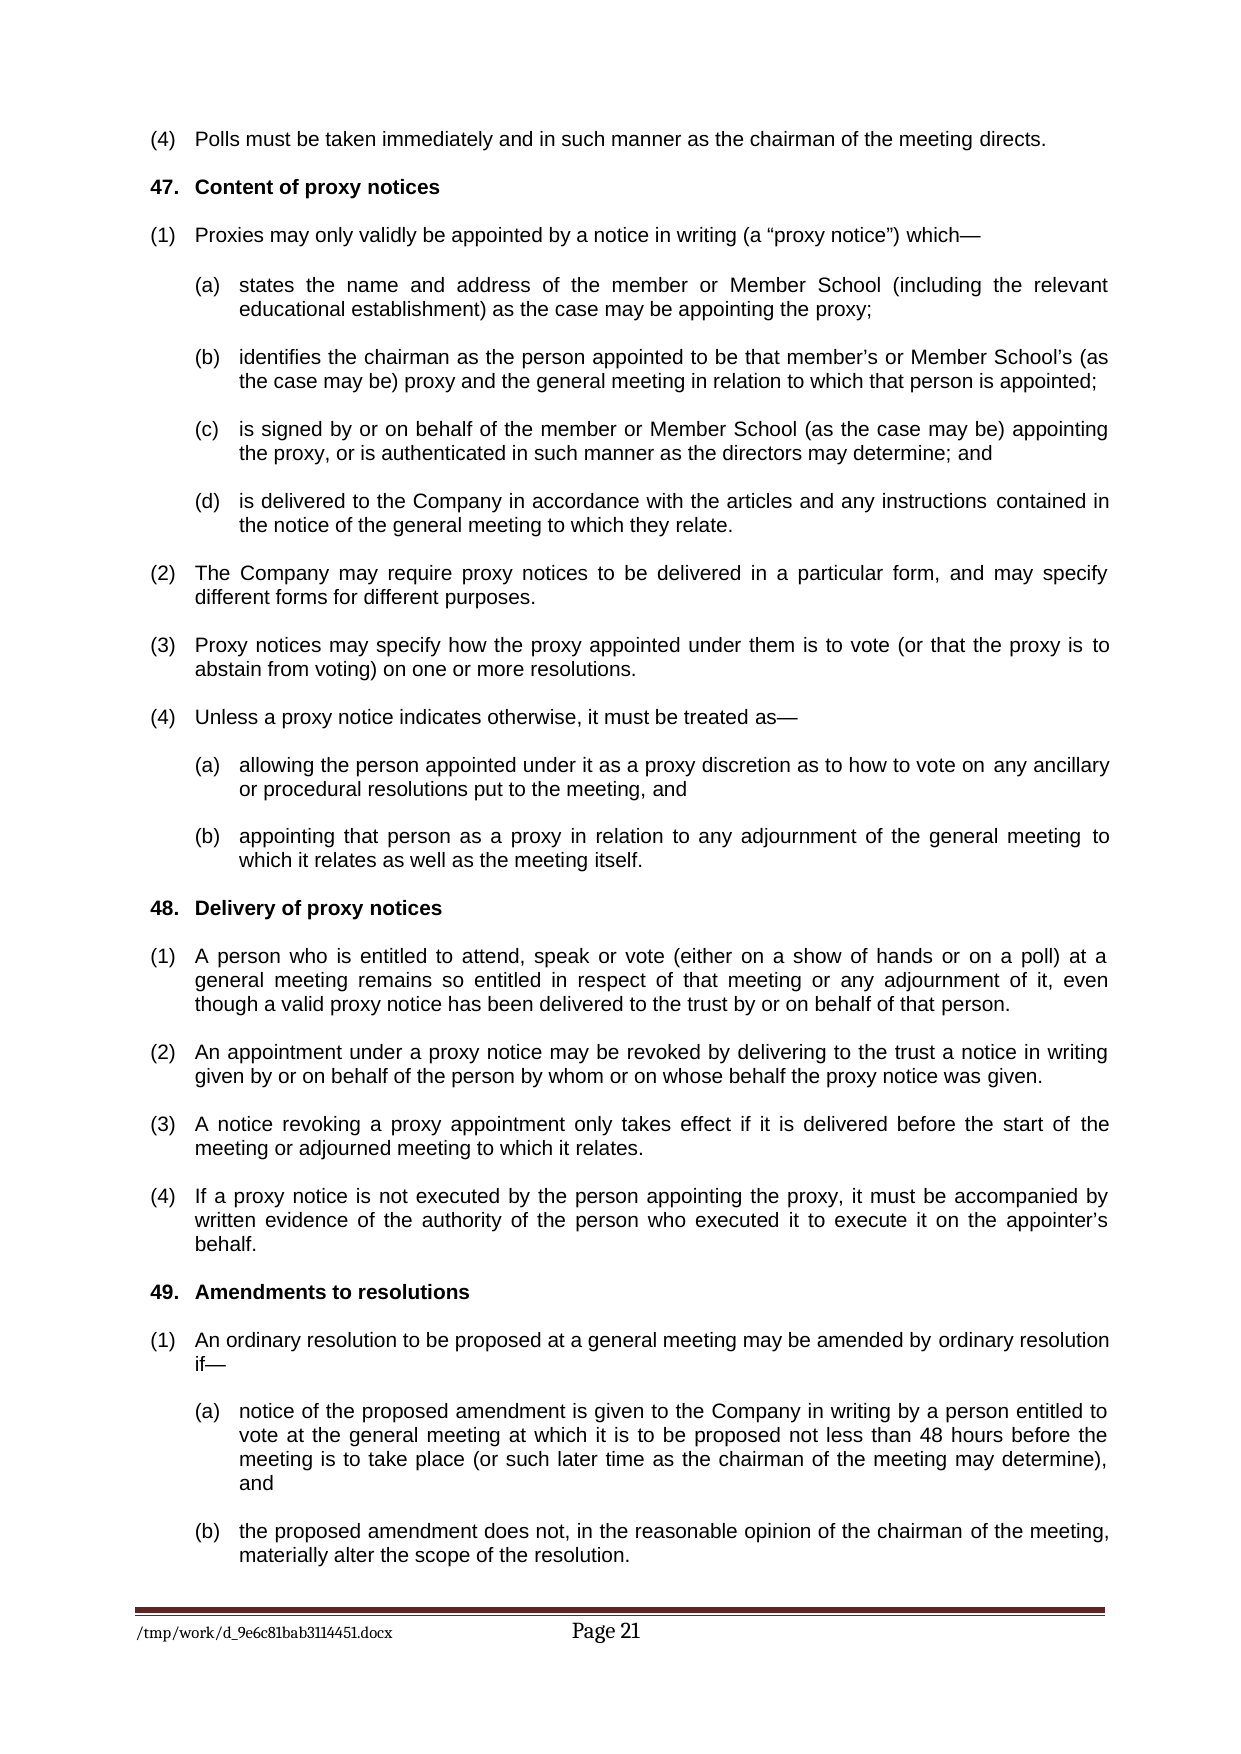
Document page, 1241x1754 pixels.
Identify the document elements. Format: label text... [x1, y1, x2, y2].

list allowing the person appointed under it as a proxy discretion as to how to vote on any ancillary or procedural resolutions put to the meeting, and [194, 752, 1109, 800]
list is delivered to the Company in accordance with the articles and any instructions contained in the notice of the general meeting to which they relate. [194, 489, 1109, 537]
list An ordinary resolution to be proposed at a general meeting may be amended by ordinary resolution if— [150, 1327, 1109, 1375]
list appointing that person as a proxy in relation to any adjournment of the general meeting to which it relates as well as the meeting itself. [194, 824, 1109, 872]
list Polls must be taken immediately and in such manner as the chairman of the meeting directs. [150, 127, 1109, 151]
list A person who is entitled to attend, speak or vote (either on a show of hands or on a poll) at a general meeting remains so entitled in respect of that meeting or any adjournment of it, even though a valid proxy notice has been delivered to the trust by or on behalf of that person. [150, 944, 1109, 1016]
list notice of the proposed amendment is given to the Company in writing by a person entitled to vote at the general meeting at which it is to be proposed not less than 48 hours before the meeting is to take place (or such later time as the chairman of the meeting may determine), and [194, 1399, 1109, 1495]
subtitle Delivery of proxy notices [150, 896, 1109, 920]
list Proxy notices may specify how the proxy appointed under them is to vote (or that the proxy is to abstain from voting) on one or more resolutions. [150, 633, 1109, 681]
list The Company may require proxy notices to be delivered in a particular form, and may specify different forms for different purposes. [150, 561, 1109, 609]
list Unless a proxy notice indicates otherwise, it must be treated as— [150, 704, 1109, 728]
subtitle Amendments to resolutions [150, 1279, 1109, 1303]
list identifies the chairman as the person appointed to be that member’s or Member School’s (as the case may be) proxy and the general meeting in relation to which that person is appointed; [194, 345, 1109, 393]
subtitle Content of proxy notices [150, 175, 1109, 199]
list If a proxy notice is not executed by the person appointing the proxy, it must be accompanied by written evidence of the authority of the person who executed it to execute it on the appointer’s behalf. [150, 1184, 1109, 1256]
list An appointment under a proxy notice may be revoked by delivering to the trust a notice in writing given by or on behalf of the person by whom or on whose behalf the proxy notice was given. [150, 1040, 1109, 1088]
list the proposed amendment does not, in the reasonable opinion of the chairman of the meeting, materially alter the scope of the resolution. [194, 1519, 1109, 1567]
list is signed by or on behalf of the member or Member School (as the case may be) appointing the proxy, or is authenticated in such manner as the directors may determine; and [194, 417, 1109, 465]
list states the name and address of the member or Member School (including the relevant educational establishment) as the case may be appointing the proxy; [194, 273, 1109, 321]
list A notice revoking a proxy appointment only takes effect if it is delivered before the start of the meeting or adjourned meeting to which it relates. [150, 1112, 1109, 1160]
list Proxies may only validly be appointed by a notice in writing (a “proxy notice”) which— [150, 223, 1109, 247]
